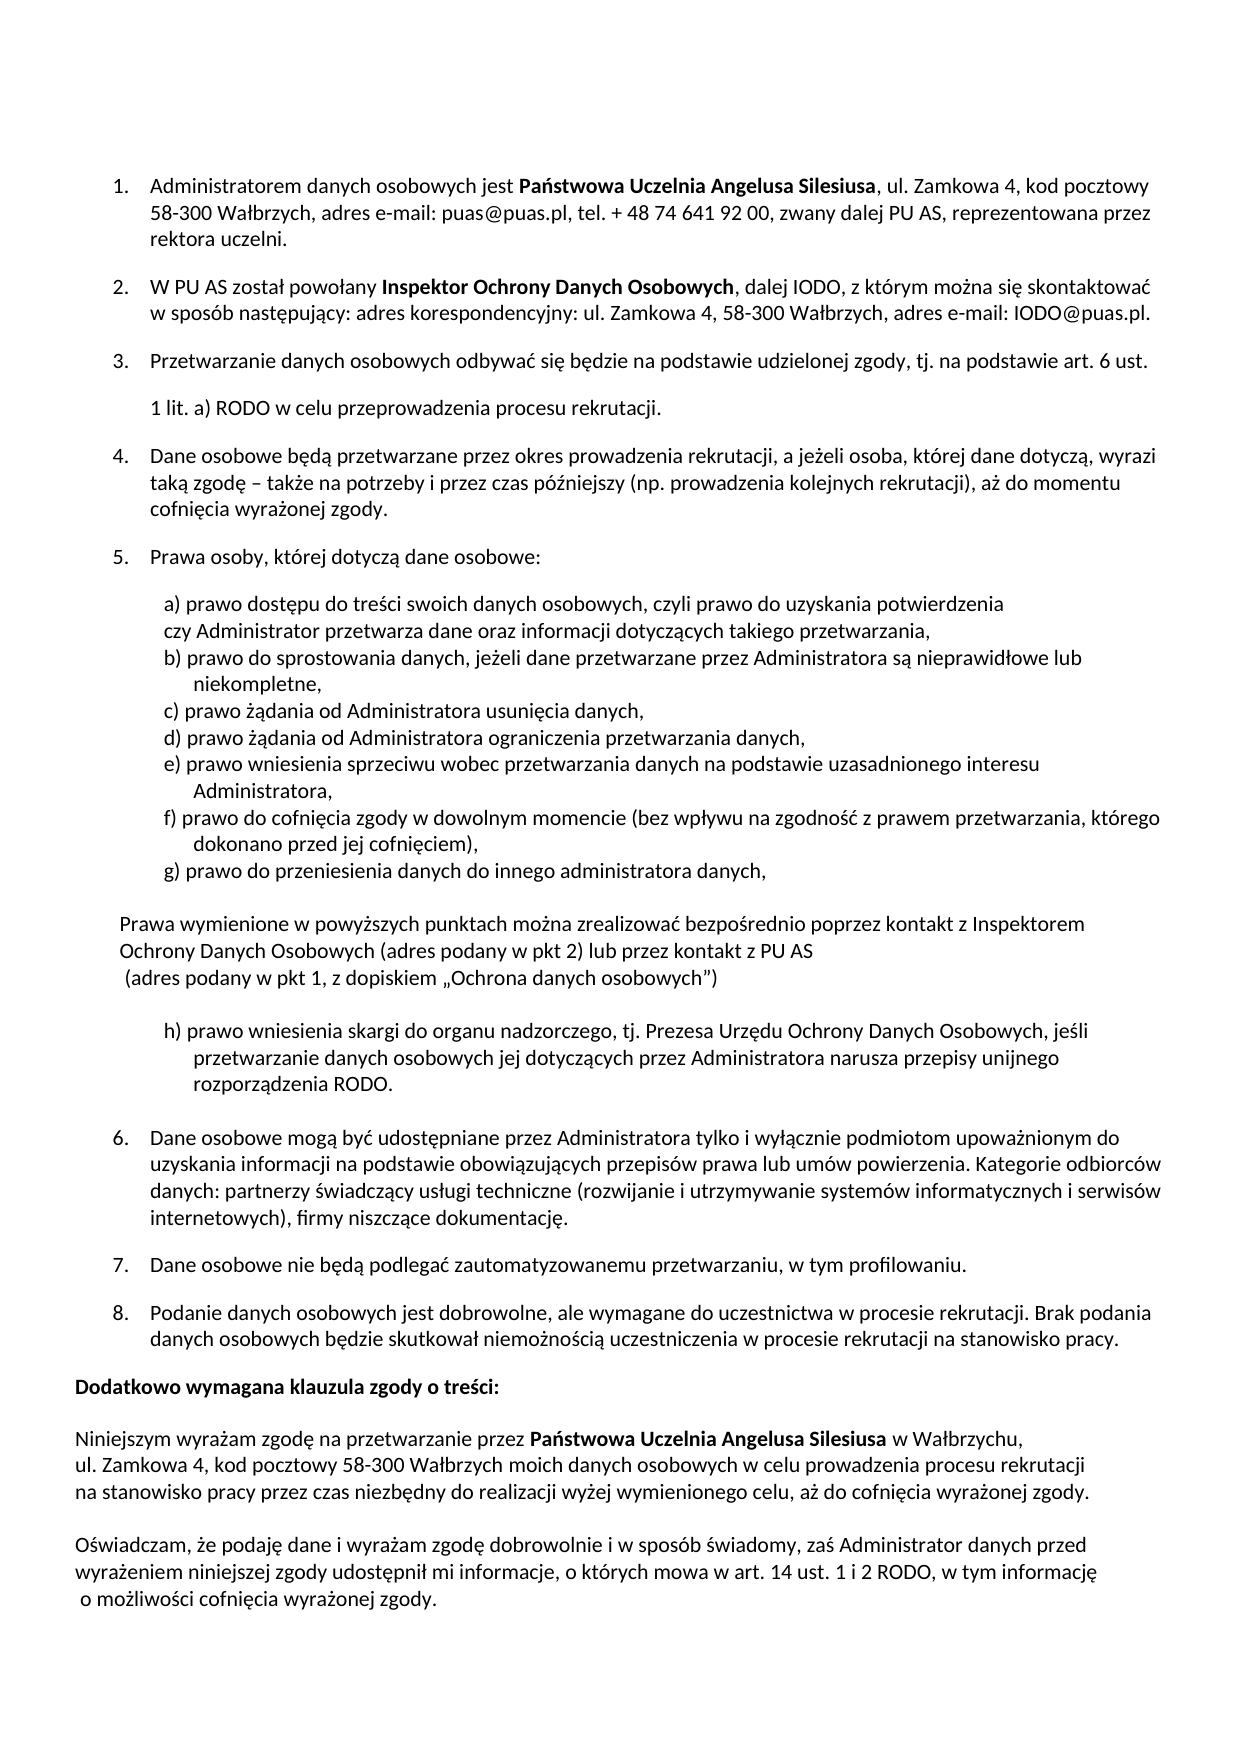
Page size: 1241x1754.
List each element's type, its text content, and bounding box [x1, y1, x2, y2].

list Podanie danych osobowych jest dobrowolne, ale wymagane do uczestnictwa w procesie rekrutacji. Brak podania danych osobowych będzie skutkował niemożnością uczestniczenia w procesie rekrutacji na stanowisko pracy. [112, 1299, 1165, 1352]
text ul. Zamkowa 4, kod pocztowy 58-300 Wałbrzych moich danych osobowych w celu prowadzenia procesu rekrutacji [75, 1451, 1165, 1478]
list Dane osobowe mogą być udostępniane przez Administratora tylko i wyłącznie podmiotom upoważnionym do uzyskania informacji na podstawie obowiązujących przepisów prawa lub umów powierzenia. Kategorie odbiorców danych: partnerzy świadczący usługi techniczne (rozwijanie i utrzymywanie systemów informatycznych i serwisów internetowych), firmy niszczące dokumentację. [112, 1124, 1165, 1230]
list W PU AS został powołany Inspektor Ochrony Danych Osobowych, dalej IODO, z którym można się skontaktować w sposób następujący: adres korespondencyjny: ul. Zamkowa 4, 58-300 Wałbrzych, adres e-mail: IODO@puas.pl. [112, 273, 1165, 326]
text Prawa wymienione w powyższych punktach można zrealizować bezpośrednio poprzez kontakt z Inspektorem Ochrony Danych Osobowych (adres podany w pkt 2) lub przez kontakt z PU AS [119, 910, 1165, 964]
text e) prawo wniesienia sprzeciwu wobec przetwarzania danych na podstawie uzasadnionego interesu Administratora, [163, 750, 1165, 804]
text (adres podany w pkt 1, z dopiskiem „Ochrona danych osobowych”) [119, 964, 1165, 990]
text c) prawo żądania od Administratora usunięcia danych, [163, 697, 1165, 724]
text a) prawo dostępu do treści swoich danych osobowych, czyli prawo do uzyskania potwierdzenia [163, 590, 1165, 617]
list Dane osobowe nie będą podlegać zautomatyzowanemu przetwarzaniu, w tym profilowaniu. [112, 1251, 1165, 1278]
text na stanowisko pracy przez czas niezbędny do realizacji wyżej wymienionego celu, aż do cofnięcia wyrażonej zgody. [75, 1478, 1165, 1505]
list Prawa osoby, której dotyczą dane osobowe: [112, 543, 1165, 569]
text Oświadczam, że podaję dane i wyrażam zgodę dobrowolnie i w sposób świadomy, zaś Administrator danych przed wyrażeniem niniejszej zgody udostępnił mi informacje, o których mowa w art. 14 ust. 1 i 2 RODO, w tym informację [75, 1531, 1165, 1585]
text d) prawo żądania od Administratora ograniczenia przetwarzania danych, [163, 724, 1165, 750]
text Dodatkowo wymagana klauzula zgody o treści: [75, 1373, 1165, 1399]
text b) prawo do sprostowania danych, jeżeli dane przetwarzane przez Administratora są nieprawidłowe lub niekompletne, [163, 644, 1165, 697]
list Administratorem danych osobowych jest Państwowa Uczelnia Angelusa Silesiusa, ul. Zamkowa 4, kod pocztowy 58-300 Wałbrzych, adres e-mail: puas@puas.pl, tel. + 48 74 641 92 00, zwany dalej PU AS, reprezentowana przez rektora uczelni. [112, 172, 1165, 252]
text f) prawo do cofnięcia zgody w dowolnym momencie (bez wpływu na zgodność z prawem przetwarzania, którego dokonano przed jej cofnięciem), [163, 804, 1165, 857]
list Dane osobowe będą przetwarzane przez okres prowadzenia rekrutacji, a jeżeli osoba, której dane dotyczą, wyrazi taką zgodę – także na potrzeby i przez czas późniejszy (np. prowadzenia kolejnych rekrutacji), aż do momentu cofnięcia wyrażonej zgody. [112, 442, 1165, 522]
text 1 lit. a) RODO w celu przeprowadzenia procesu rekrutacji. [150, 394, 1165, 421]
text o możliwości cofnięcia wyrażonej zgody. [75, 1585, 1165, 1611]
text h) prawo wniesienia skargi do organu nadzorczego, tj. Prezesa Urzędu Ochrony Danych Osobowych, jeśli przetwarzanie danych osobowych jej dotyczących przez Administratora narusza przepisy unijnego rozporządzenia RODO. [163, 1017, 1165, 1097]
text Niniejszym wyrażam zgodę na przetwarzanie przez Państwowa Uczelnia Angelusa Silesiusa w Wałbrzychu, [75, 1425, 1165, 1451]
text g) prawo do przeniesienia danych do innego administratora danych, [163, 857, 1165, 884]
text czy Administrator przetwarza dane oraz informacji dotyczących takiego przetwarzania, [163, 617, 1165, 644]
list Przetwarzanie danych osobowych odbywać się będzie na podstawie udzielonej zgody, tj. na podstawie art. 6 ust. [112, 347, 1165, 374]
